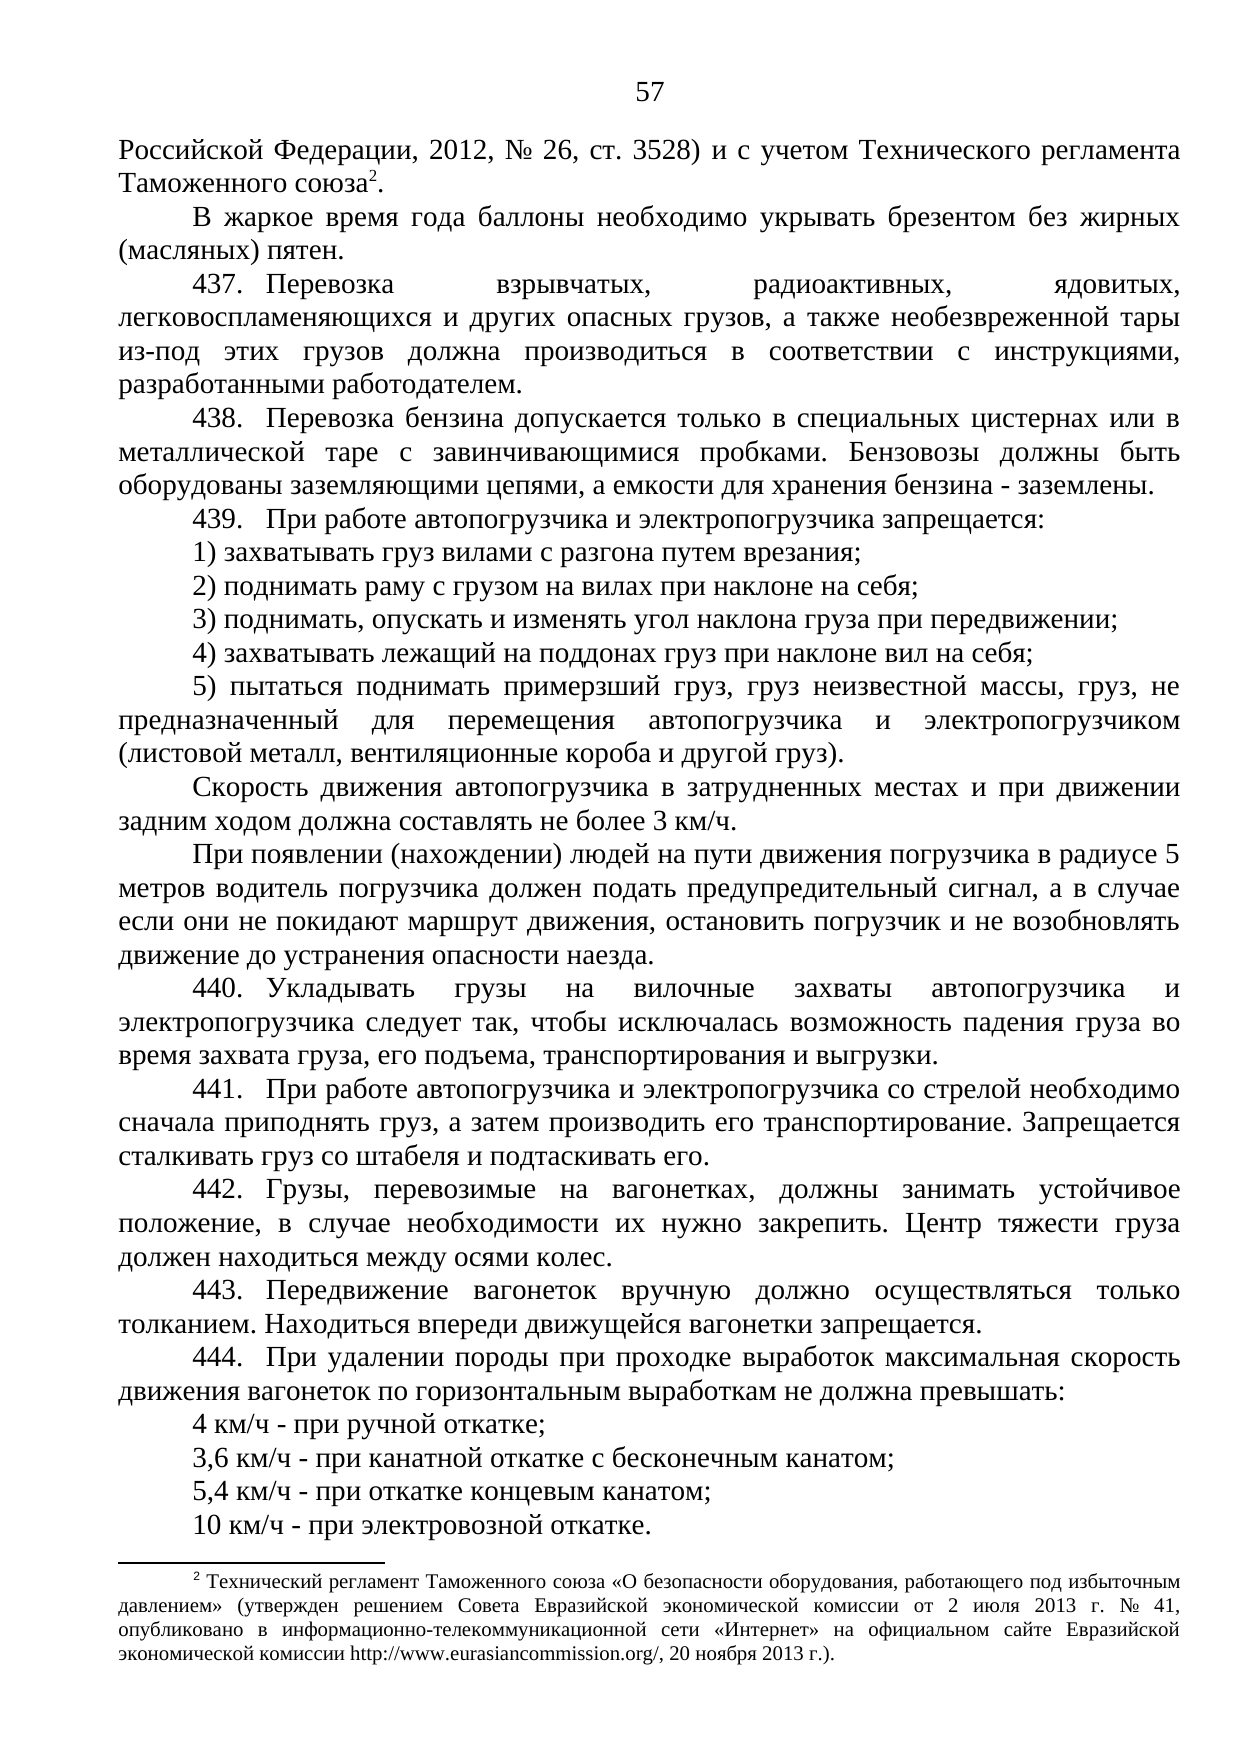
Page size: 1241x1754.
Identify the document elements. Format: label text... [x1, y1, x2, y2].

text 2) поднимать раму с грузом на вилах при наклоне на себя; [118, 568, 1181, 601]
list Грузы, перевозимые на вагонетках, должны занимать устойчивое положение, в случае необходимости их нужно закрепить. Центр тяжести груза должен находиться между осями колес. [118, 1172, 1181, 1272]
list При работе автопогрузчика и электропогрузчика со стрелой необходимо сначала приподнять груз, а затем производить его транспортирование. Запрещается сталкивать груз со штабеля и подтаскивать его. [118, 1071, 1181, 1172]
list Перевозка бензина допускается только в специальных цистернах или в металлической таре с завинчивающимися пробками. Бензовозы должны быть оборудованы заземляющими цепями, а емкости для хранения бензина - заземлены. [118, 400, 1181, 501]
text 3) поднимать, опускать и изменять угол наклона груза при передвижении; [118, 601, 1181, 635]
list Передвижение вагонеток вручную должно осуществляться только толканием. Находиться впереди движущейся вагонетки запрещается. [118, 1272, 1181, 1339]
text 10 км/ч - при электровозной откатке. [118, 1507, 1181, 1541]
text Скорость движения автопогрузчика в затрудненных местах и при движении задним ходом должна составлять не более . [118, 769, 1181, 836]
list Укладывать грузы на вилочные захваты автопогрузчика и электропогрузчика следует так, чтобы исключалась возможность падения груза во время захвата груза, его подъема, транспортирования и выгрузки. [118, 970, 1181, 1071]
text 3,6 км/ч - при канатной откатке с бесконечным канатом; [118, 1440, 1181, 1473]
text 4) захватывать лежащий на поддонах груз при наклоне вил на себя; [118, 635, 1181, 668]
text 5) пытаться поднимать примерзший груз, груз неизвестной массы, груз, не предназначенный для перемещения автопогрузчика и электропогрузчиком (листовой металл, вентиляционные короба и другой груз). [118, 668, 1181, 769]
text 1) захватывать груз вилами с разгона путем врезания; [118, 534, 1181, 568]
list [118, 132, 1181, 199]
text При появлении (нахождении) людей на пути движения погрузчика в радиусе водитель погрузчика должен подать предупредительный сигнал, а в случае если они не покидают маршрут движения, остановить погрузчик и не возобновлять движение до устранения опасности наезда. [118, 836, 1181, 970]
text 5,4 км/ч - при откатке концевым канатом; [118, 1473, 1181, 1507]
text В жаркое время года баллоны необходимо укрывать брезентом без жирных (масляных) пятен. [118, 199, 1181, 266]
list При удалении породы при проходке выработок максимальная скорость движения вагонеток по горизонтальным выработкам не должна превышать: [118, 1339, 1181, 1406]
list Перевозка взрывчатых, радиоактивных, ядовитых, легковоспламеняющихся и других опасных грузов, а также необезвреженной тары из-под этих грузов должна производиться в соответствии с инструкциями, разработанными работодателем. [118, 266, 1181, 400]
text 4 км/ч - при ручной откатке; [118, 1406, 1181, 1440]
list При работе автопогрузчика и электропогрузчика запрещается: [118, 501, 1181, 534]
